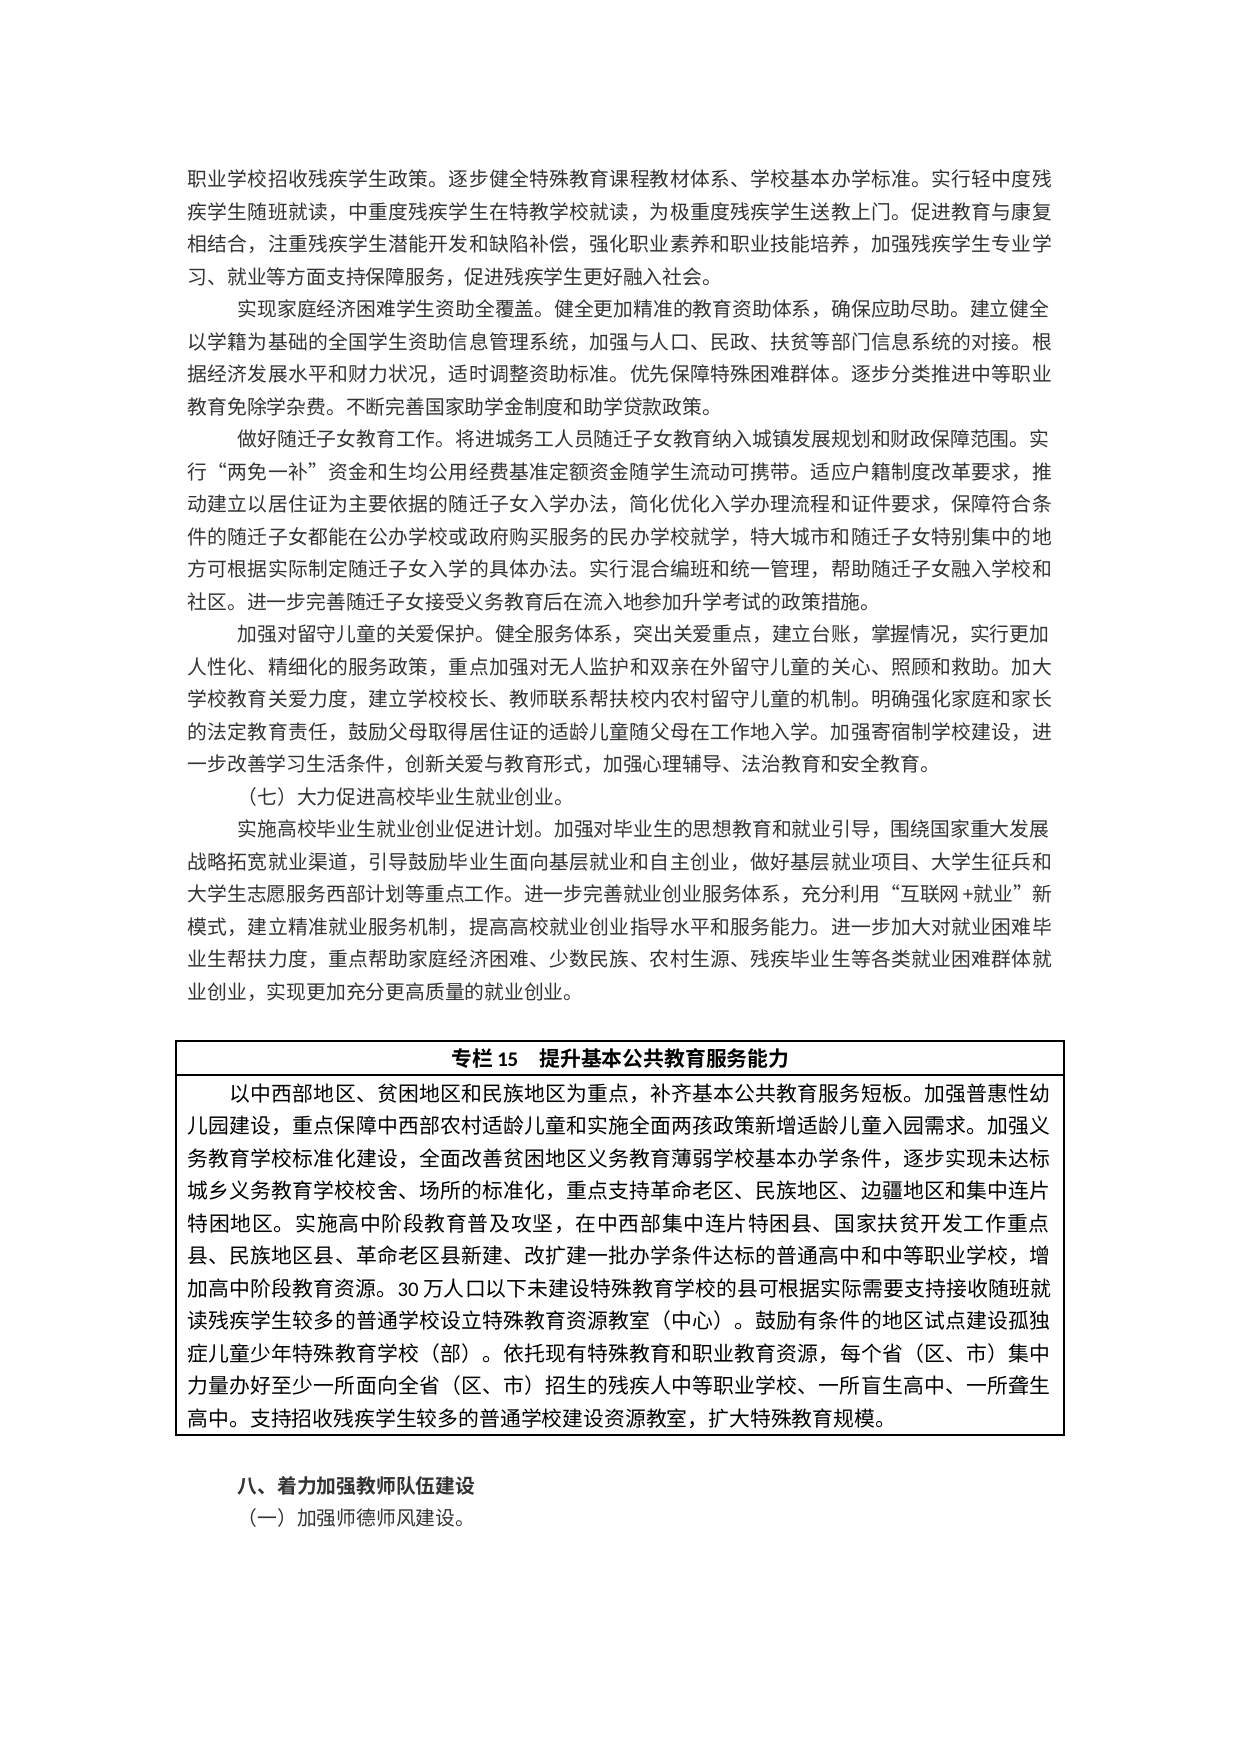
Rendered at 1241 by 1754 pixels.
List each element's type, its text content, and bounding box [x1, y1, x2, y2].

text （七）大力促进高校毕业生就业创业。 [187, 779, 1053, 812]
table_header 专栏15 提升基本公共教育服务能力 [177, 1042, 1063, 1074]
text 做好随迁子女教育工作。将进城务工人员随迁子女教育纳入城镇发展规划和财政保障范围。实行“两免一补”资金和生均公用经费基准定额资金随学生流动可携带。适应户籍制度改革要求，推动建立以居住证为主要依据的随迁子女入学办法，简化优化入学办理流程和证件要求，保障符合条件的随迁子女都能在公办学校或政府购买服务的民办学校就学，特大城市和随迁子女特别集中的地方可根据实际制定随迁子女入学的具体办法。实行混合编班和统一管理，帮助随迁子女融入学校和社区。进一步完善随迁子女接受义务教育后在流入地参加升学考试的政策措施。 [187, 422, 1053, 617]
text 加强对留守儿童的关爱保护。健全服务体系，突出关爱重点，建立台账，掌握情况，实行更加人性化、精细化的服务政策，重点加强对无人监护和双亲在外留守儿童的关心、照顾和救助。加大学校教育关爱力度，建立学校校长、教师联系帮扶校内农村留守儿童的机制。明确强化家庭和家长的法定教育责任，鼓励父母取得居住证的适龄儿童随父母在工作地入学。加强寄宿制学校建设，进一步改善学习生活条件，创新关爱与教育形式，加强心理辅导、法治教育和安全教育。 [187, 617, 1053, 779]
text 八、着力加强教师队伍建设 [187, 1468, 1053, 1501]
table_cell 以中西部地区、贫困地区和民族地区为重点，补齐基本公共教育服务短板。加强普惠性幼儿园建设，重点保障中西部农村适龄儿童和实施全面两孩政策新增适龄儿童入园需求。加强义务教育学校标准化建设，全面改善贫困地区义务教育薄弱学校基本办学条件，逐步实现未达标城乡义务教育学校校舍、场所的标准化，重点支持革命老区、民族地区、边疆地区和集中连片特困地区。实施高中阶段教育普及攻坚，在中西部集中连片特困县、国家扶贫开发工作重点县、民族地区县、革命老区县新建、改扩建一批办学条件达标的普通高中和中等职业学校，增加高中阶段教育资源。30万人口以下未建设特殊教育学校的县可根据实际需要支持接收随班就读残疾学生较多的普通学校设立特殊教育资源教室（中心）。鼓励有条件的地区试点建设孤独症儿童少年特殊教育学校（部）。依托现有特殊教育和职业教育资源，每个省（区、市）集中力量办好至少一所面向全省（区、市）招生的残疾人中等职业学校、一所盲生高中、一所聋生高中。支持招收残疾学生较多的普通学校建设资源教室，扩大特殊教育规模。 [177, 1076, 1063, 1434]
text 实施高校毕业生就业创业促进计划。加强对毕业生的思想教育和就业引导，围绕国家重大发展战略拓宽就业渠道，引导鼓励毕业生面向基层就业和自主创业，做好基层就业项目、大学生征兵和大学生志愿服务西部计划等重点工作。进一步完善就业创业服务体系，充分利用“互联网+就业”新模式，建立精准就业服务机制，提高高校就业创业指导水平和服务能力。进一步加大对就业困难毕业生帮扶力度，重点帮助家庭经济困难、少数民族、农村生源、残疾毕业生等各类就业困难群体就业创业，实现更加充分更高质量的就业创业。 [187, 812, 1053, 1007]
text 实现家庭经济困难学生资助全覆盖。健全更加精准的教育资助体系，确保应助尽助。建立健全以学籍为基础的全国学生资助信息管理系统，加强与人口、民政、扶贫等部门信息系统的对接。根据经济发展水平和财力状况，适时调整资助标准。优先保障特殊困难群体。逐步分类推进中等职业教育免除学杂费。不断完善国家助学金制度和助学贷款政策。 [187, 292, 1053, 422]
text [187, 162, 1053, 292]
text （一）加强师德师风建设。 [187, 1501, 1053, 1533]
